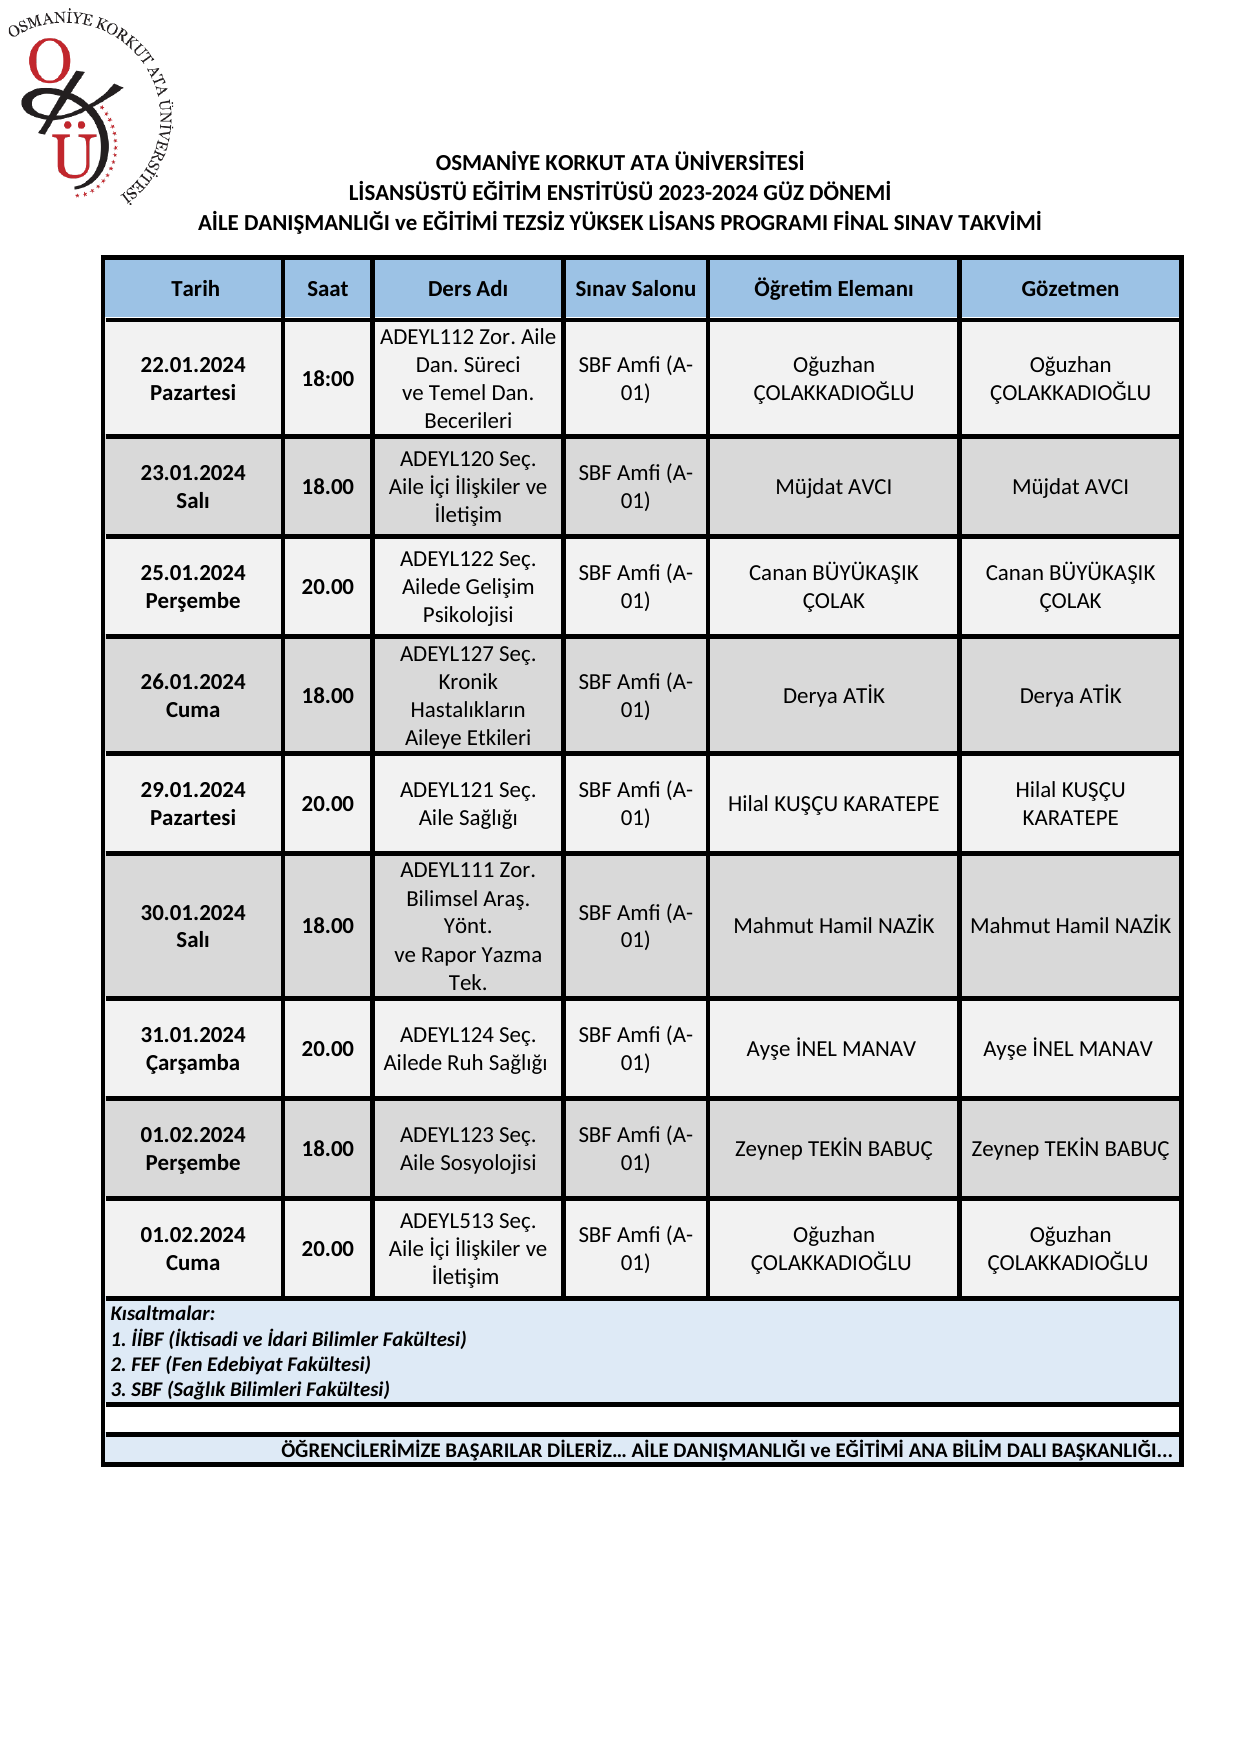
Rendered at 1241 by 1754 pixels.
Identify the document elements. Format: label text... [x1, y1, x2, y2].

table_cell Ayşe İNEL MANAV [962, 1001, 1179, 1096]
table_cell SBF Amfi (A-01) [566, 439, 706, 534]
table_cell Müjdat AVCI [710, 439, 957, 534]
table_cell SBF Amfi (A-01) [566, 1101, 706, 1196]
table_cell SBF Amfi (A-01) [566, 1201, 706, 1296]
table_cell ADEYL112 Zor. Aile Dan. Süreci ve Temel Dan. Becerileri [375, 322, 561, 434]
table_cell 29.01.2024 Pazartesi [105, 752, 281, 851]
table_cell Zeynep TEKİN BABUÇ [710, 1101, 957, 1196]
table_cell 20.00 [285, 1201, 370, 1296]
table_cell SBF Amfi (A-01) [566, 322, 706, 434]
table_cell 01.02.2024 Perşembe [105, 1097, 281, 1196]
table_cell 18.00 [285, 639, 370, 751]
table_cell ADEYL124 Seç. Ailede Ruh Sağlığı [375, 1001, 561, 1096]
table_cell ADEYL127 Seç. Kronik Hastalıkların Aileye Etkileri [375, 639, 561, 751]
table_cell ADEYL121 Seç. Aile Sağlığı [375, 756, 561, 851]
table_cell 01.02.2024 Cuma [105, 1197, 281, 1296]
table_cell SBF Amfi (A-01) [566, 1001, 706, 1096]
table_header Gözetmen [962, 260, 1179, 317]
table_cell Oğuzhan ÇOLAKKADIOĞLU [710, 322, 957, 434]
table_cell 26.01.2024 Cuma [105, 635, 281, 751]
table_cell SBF Amfi (A-01) [566, 639, 706, 751]
table_cell Mahmut Hamil NAZİK [710, 856, 957, 996]
table_header Tarih [105, 260, 281, 317]
table_cell ÖĞRENCİLERİMİZE BAŞARILAR DİLERİZ… AİLE DANIŞMANLIĞI ve EĞİTİMİ ANA BİLİM DALI BAŞKANLIĞI... [105, 1433, 1179, 1462]
table_cell SBF Amfi (A-01) [566, 856, 706, 996]
table_cell Mahmut Hamil NAZİK [962, 856, 1179, 996]
table_cell Oğuzhan ÇOLAKKADIOĞLU [962, 322, 1179, 434]
table_cell 22.01.2024 Pazartesi [105, 319, 281, 434]
table_cell Oğuzhan ÇOLAKKADIOĞLU [962, 1201, 1179, 1296]
table_cell 18.00 [285, 1101, 370, 1196]
table_cell 18:00 [285, 322, 370, 434]
table_cell 30.01.2024 Salı [105, 852, 281, 996]
table_cell Müjdat AVCI [962, 439, 1179, 534]
table_cell 31.01.2024 Çarşamba [105, 997, 281, 1096]
table_header Sınav Salonu [566, 260, 706, 317]
table_cell [105, 1403, 1179, 1432]
text OSMANİYE KORKUT ATA ÜNİVERSİTESİ LİSANSÜSTÜ EĞİTİM ENSTİTÜSÜ 2023-2024 GÜZ DÖNEMİ AİLE DANIŞMANLIĞI ve EĞİTİMİ TEZSİZ YÜKSEK LİSANS PROGRAMI FİNAL SINAV TAKVİMİ [148, 148, 1093, 236]
table_cell Derya ATİK [962, 639, 1179, 751]
table_cell Hilal KUŞÇU KARATEPE [710, 756, 957, 851]
table_header Öğretim Elemanı [710, 260, 957, 317]
table_cell Canan BÜYÜKAŞIK ÇOLAK [962, 539, 1179, 634]
table_cell 23.01.2024 Salı [105, 435, 281, 534]
table_cell ADEYL122 Seç. Ailede Gelişim Psikolojisi [375, 539, 561, 634]
table_cell Canan BÜYÜKAŞIK ÇOLAK [710, 539, 957, 634]
table_header Saat [285, 260, 370, 317]
picture [8, 8, 174, 205]
table_header Ders Adı [375, 260, 561, 317]
table_cell SBF Amfi (A-01) [566, 539, 706, 634]
table_cell Oğuzhan ÇOLAKKADIOĞLU [710, 1201, 957, 1296]
table_cell ADEYL513 Seç. Aile İçi İlişkiler ve İletişim [375, 1201, 561, 1296]
table_cell 20.00 [285, 756, 370, 851]
table_cell SBF Amfi (A-01) [566, 756, 706, 851]
table_cell Hilal KUŞÇU KARATEPE [962, 756, 1179, 851]
table_cell Derya ATİK [710, 639, 957, 751]
table_cell Kısaltmalar: 1. İİBF (İktisadi ve İdari Bilimler Fakültesi) 2. FEF (Fen Edebiyat Fakültesi) 3. SBF (Sağlık Bilimleri Fakültesi) [105, 1297, 1179, 1402]
table_cell ADEYL120 Seç. Aile İçi İlişkiler ve İletişim [375, 439, 561, 534]
table_cell 18.00 [285, 439, 370, 534]
table_cell ADEYL123 Seç. Aile Sosyolojisi [375, 1101, 561, 1196]
table_cell Ayşe İNEL MANAV [710, 1001, 957, 1096]
table_cell 20.00 [285, 539, 370, 634]
table_cell ADEYL111 Zor. Bilimsel Araş. Yönt. ve Rapor Yazma Tek. [375, 856, 561, 996]
table_cell 20.00 [285, 1001, 370, 1096]
table_cell 18.00 [285, 856, 370, 996]
table_cell Zeynep TEKİN BABUÇ [962, 1101, 1179, 1196]
table_cell 25.01.2024 Perşembe [105, 535, 281, 634]
